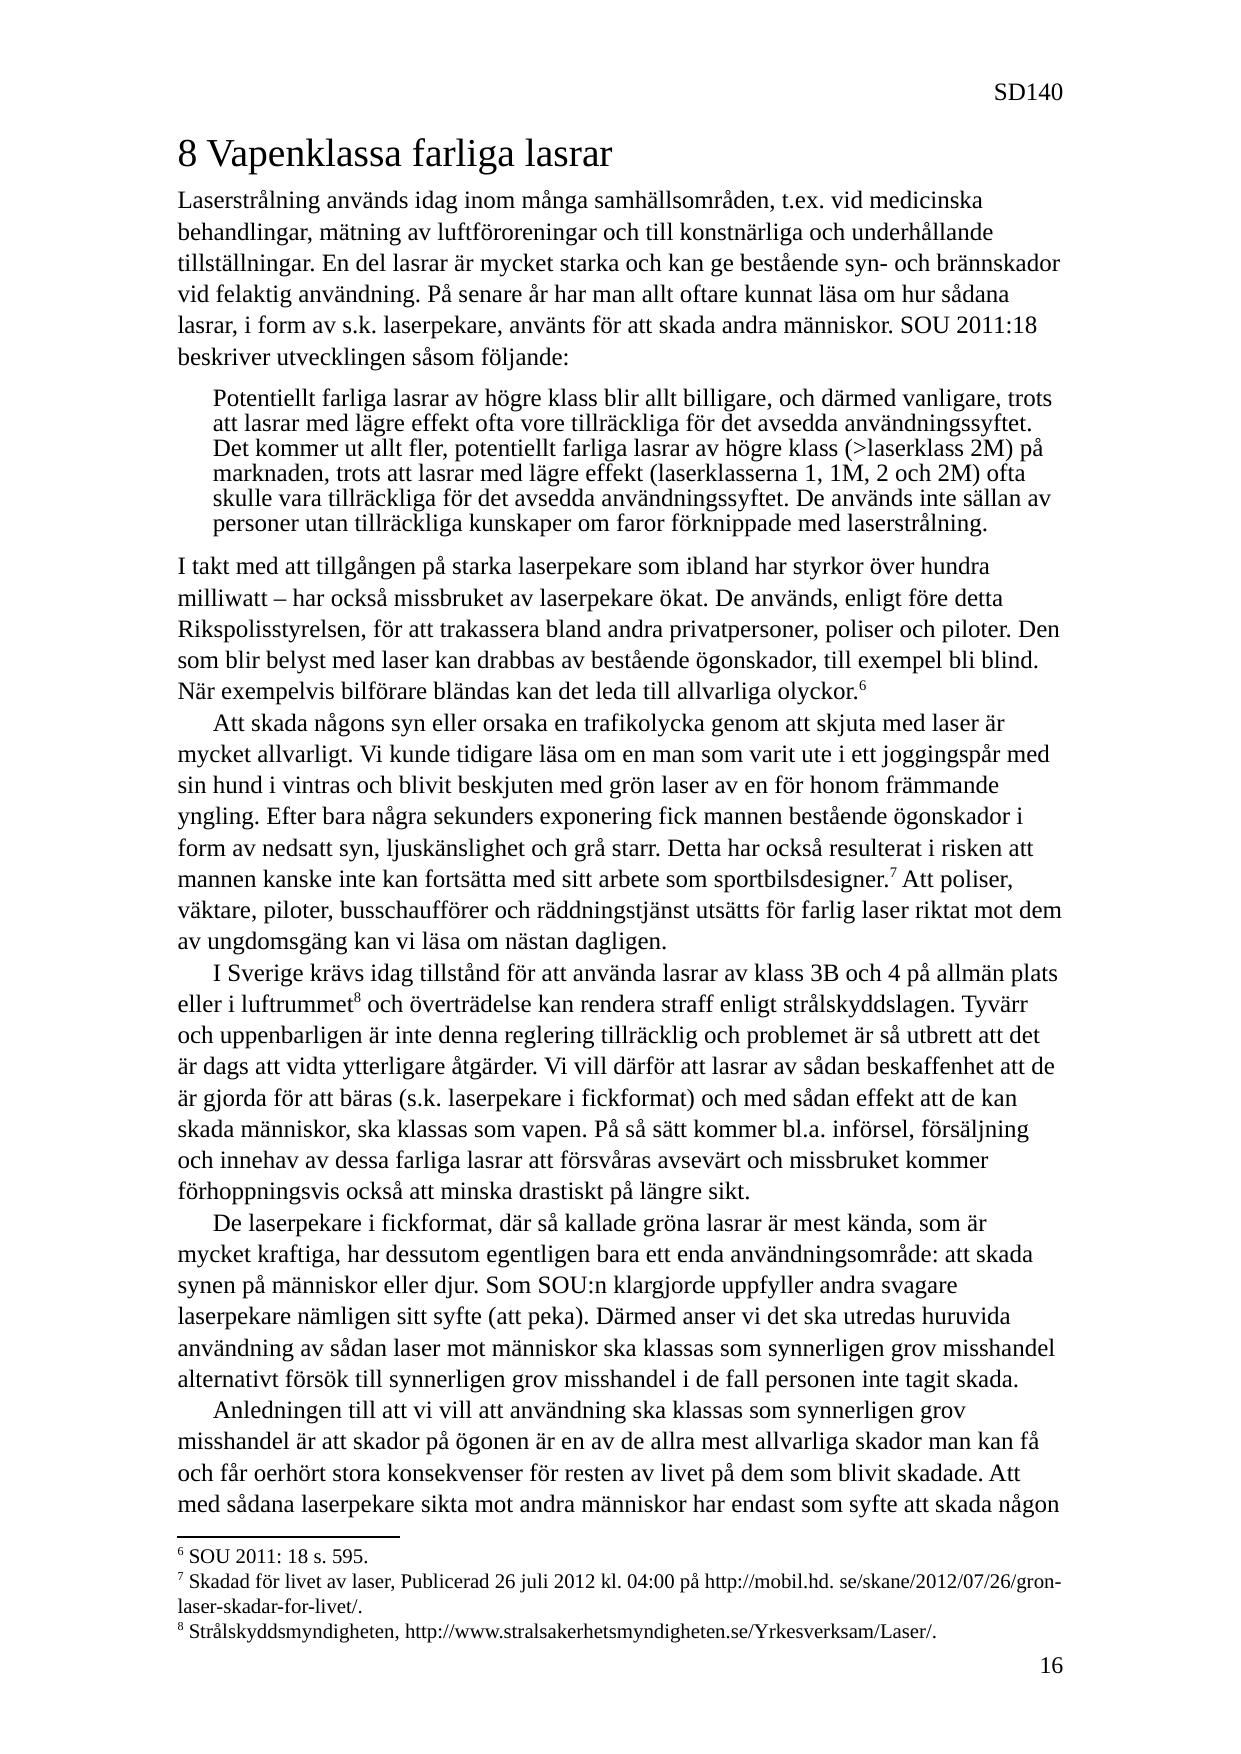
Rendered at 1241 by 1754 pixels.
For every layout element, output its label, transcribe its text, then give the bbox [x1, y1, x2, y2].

text I takt med att tillgången på starka laserpekare som ibland har styrkor över hundra milliwatt – har också missbruket av laserpekare ökat. De används, enligt före detta Rikspolisstyrelsen, för att trakassera bland andra privatpersoner, poliser och piloter. Den som blir belyst med laser kan drabbas av bestående ögonskador, till exempel bli blind. När exempelvis bilförare bländas kan det leda till allvarliga olyckor. [177, 549, 1063, 705]
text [177, 1393, 1063, 1518]
text I Sverige krävs idag tillstånd för att använda lasrar av klass 3B och 4 på allmän plats eller i luftrummet och överträdelse kan rendera straff enligt strålskyddslagen. Tyvärr och uppenbarligen är inte denna reglering tillräcklig och problemet är så utbrett att det är dags att vidta ytterligare åtgärder. Vi vill därför att lasrar av sådan beskaffenhet att de är gjorda för att bäras (s.k. laserpekare i fickformat) och med sådan effekt att de kan skada människor, ska klassas som vapen. På så sätt kommer bl.a. införsel, försäljning och innehav av dessa farliga lasrar att försvåras avsevärt och missbruket kommer förhoppningsvis också att minska drastiskt på längre sikt. [177, 955, 1063, 1205]
text De laserpekare i fickformat, där så kallade gröna lasrar är mest kända, som är mycket kraftiga, har dessutom egentligen bara ett enda användningsområde: att skada synen på människor eller djur. Som SOU:n klargjorde uppfyller andra svagare laserpekare nämligen sitt syfte (att peka). Därmed anser vi det ska utredas huruvida användning av sådan laser mot människor ska klassas som synnerligen grov misshandel alternativt försök till synnerligen grov misshandel i de fall personen inte tagit skada. [177, 1205, 1063, 1393]
text Laserstrålning används idag inom många samhällsområden, t.ex. vid medicinska behandlingar, mätning av luftföroreningar och till konstnärliga och underhållande tillställningar. En del lasrar är mycket starka och kan ge bestående syn- och brännskador vid felaktig användning. På senare år har man allt oftare kunnat läsa om hur sådana lasrar, i form av s.k. laserpekare, använts för att skada andra människor. SOU 2011:18 beskriver utvecklingen såsom följande: [177, 183, 1063, 370]
text Att skada någons syn eller orsaka en trafikolycka genom att skjuta med laser är mycket allvarligt. Vi kunde tidigare läsa om en man som varit ute i ett joggingspår med sin hund i vintras och blivit beskjuten med grön laser av en för honom främmande yngling. Efter bara några sekunders exponering fick mannen bestående ögonskador i form av nedsatt syn, ljuskänslighet och grå starr. Detta har också resulterat i risken att mannen kanske inte kan fortsätta med sitt arbete som sportbilsdesigner. Att poliser, väktare, piloter, busschaufförer och räddningstjänst utsätts för farlig laser riktat mot dem av ungdomsgäng kan vi läsa om nästan dagligen. [177, 705, 1063, 955]
subtitle 8 Vapenklassa farliga lasrar [177, 134, 1063, 174]
text Potentiellt farliga lasrar av högre klass blir allt billigare, och därmed vanligare, trots att lasrar med lägre effekt ofta vore tillräckliga för det avsedda användningssyftet. Det kommer ut allt fler, potentiellt farliga lasrar av högre klass (>laserklass 2M) på marknaden, trots att lasrar med lägre effekt (laserklasserna 1, 1M, 2 och 2M) ofta skulle vara tillräckliga för det avsedda användningssyftet. De används inte sällan av personer utan tillräckliga kunskaper om faror förknippade med laserstrålning. [213, 386, 1063, 536]
